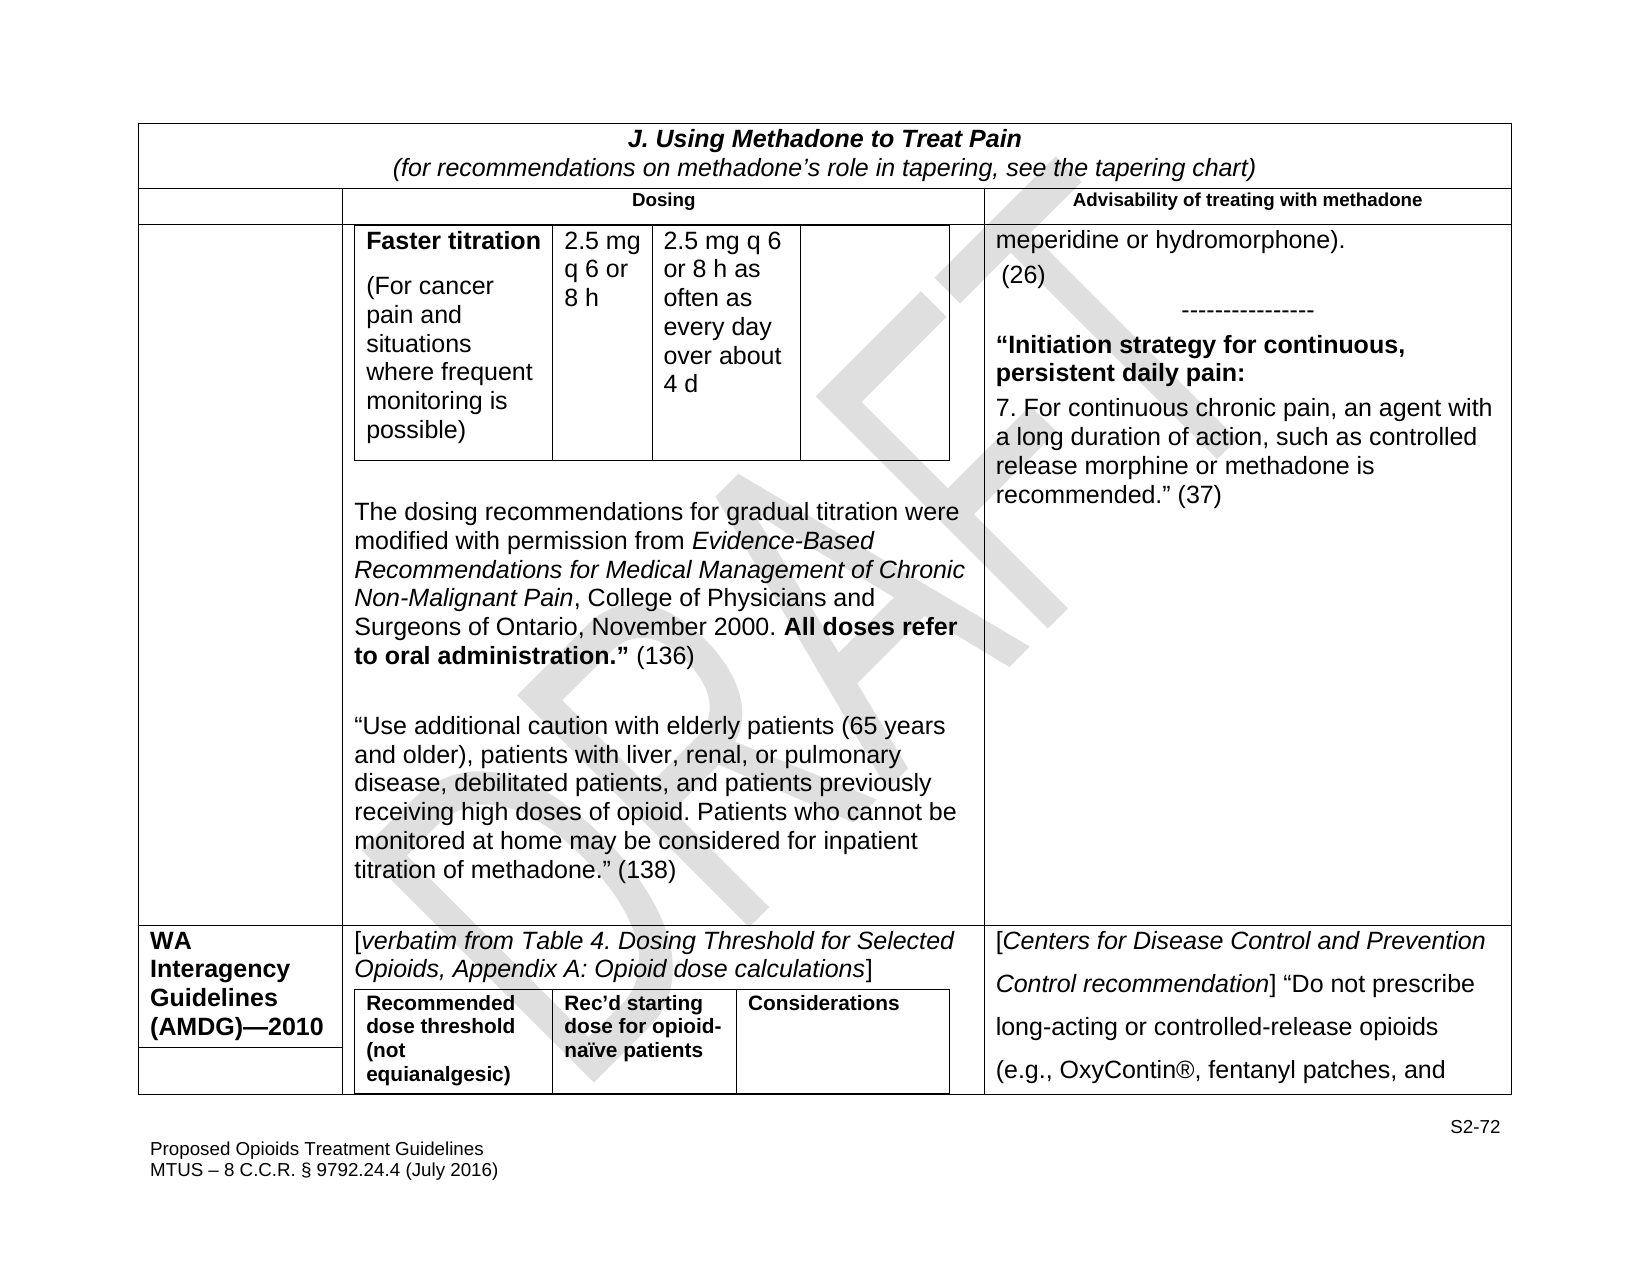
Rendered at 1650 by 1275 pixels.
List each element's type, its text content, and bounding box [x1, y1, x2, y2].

table_cell [139, 189, 342, 223]
table_cell Advisability of treating with methadone [985, 189, 1511, 223]
table_cell [verbatim from Table 4. Dosing Threshold for Selected Opioids, Appendix A: Opioid dose calculations] (16) [From Table 5. MED for Selected Opioids, Appendix Opioid dose calculations] “Methadone: Chronic: 4mg* *Equianalgesic dosing ratios between methadone and other opioids are complex, thus requiring slow, cautious conversion (Ayonrinde 2000)” (16) [343, 926, 984, 1093]
table_cell Dosing [343, 189, 984, 223]
table_cell [139, 1048, 342, 1093]
table_header J. Using Methadone to Treat Pain (for recommendations on methadone’s role in tapering, see the tapering chart) [139, 124, 1511, 187]
table_cell WA Interagency Guidelines (AMDG)—2010 [139, 926, 342, 1047]
table_cell [Centers for Disease Control and Prevention Control recommendation] “Do not prescribe long-acting or controlled-release opioids (e.g., OxyContin®, fentanyl patches, and methadone) for acute pain.” (1) “Special care should be taken when prescribing methadone for chronic pain. One helpful article for clinicians is: Methadone Treatment for Pain States. Also, free mentoring services are available for prescribing methadone, using the Physician Clinical Support System. See Appendix H, "Additional Resources." (5) [from Appendix H] “Physician Clinical Support System has mentors available to help you, by phone or email, with questions on methadone or buprenorphine. In addition, guidance on specific clinical questions and helpful tools can be downloaded from the website. There is no cost for this service. Once you register at http://www.pcssmentor.org/ a mentor will be assigned to you within 2 days.” (46) Recommends getting assistance from a pain management expert for questions about methadone treatment. (10) [985, 926, 1511, 1093]
